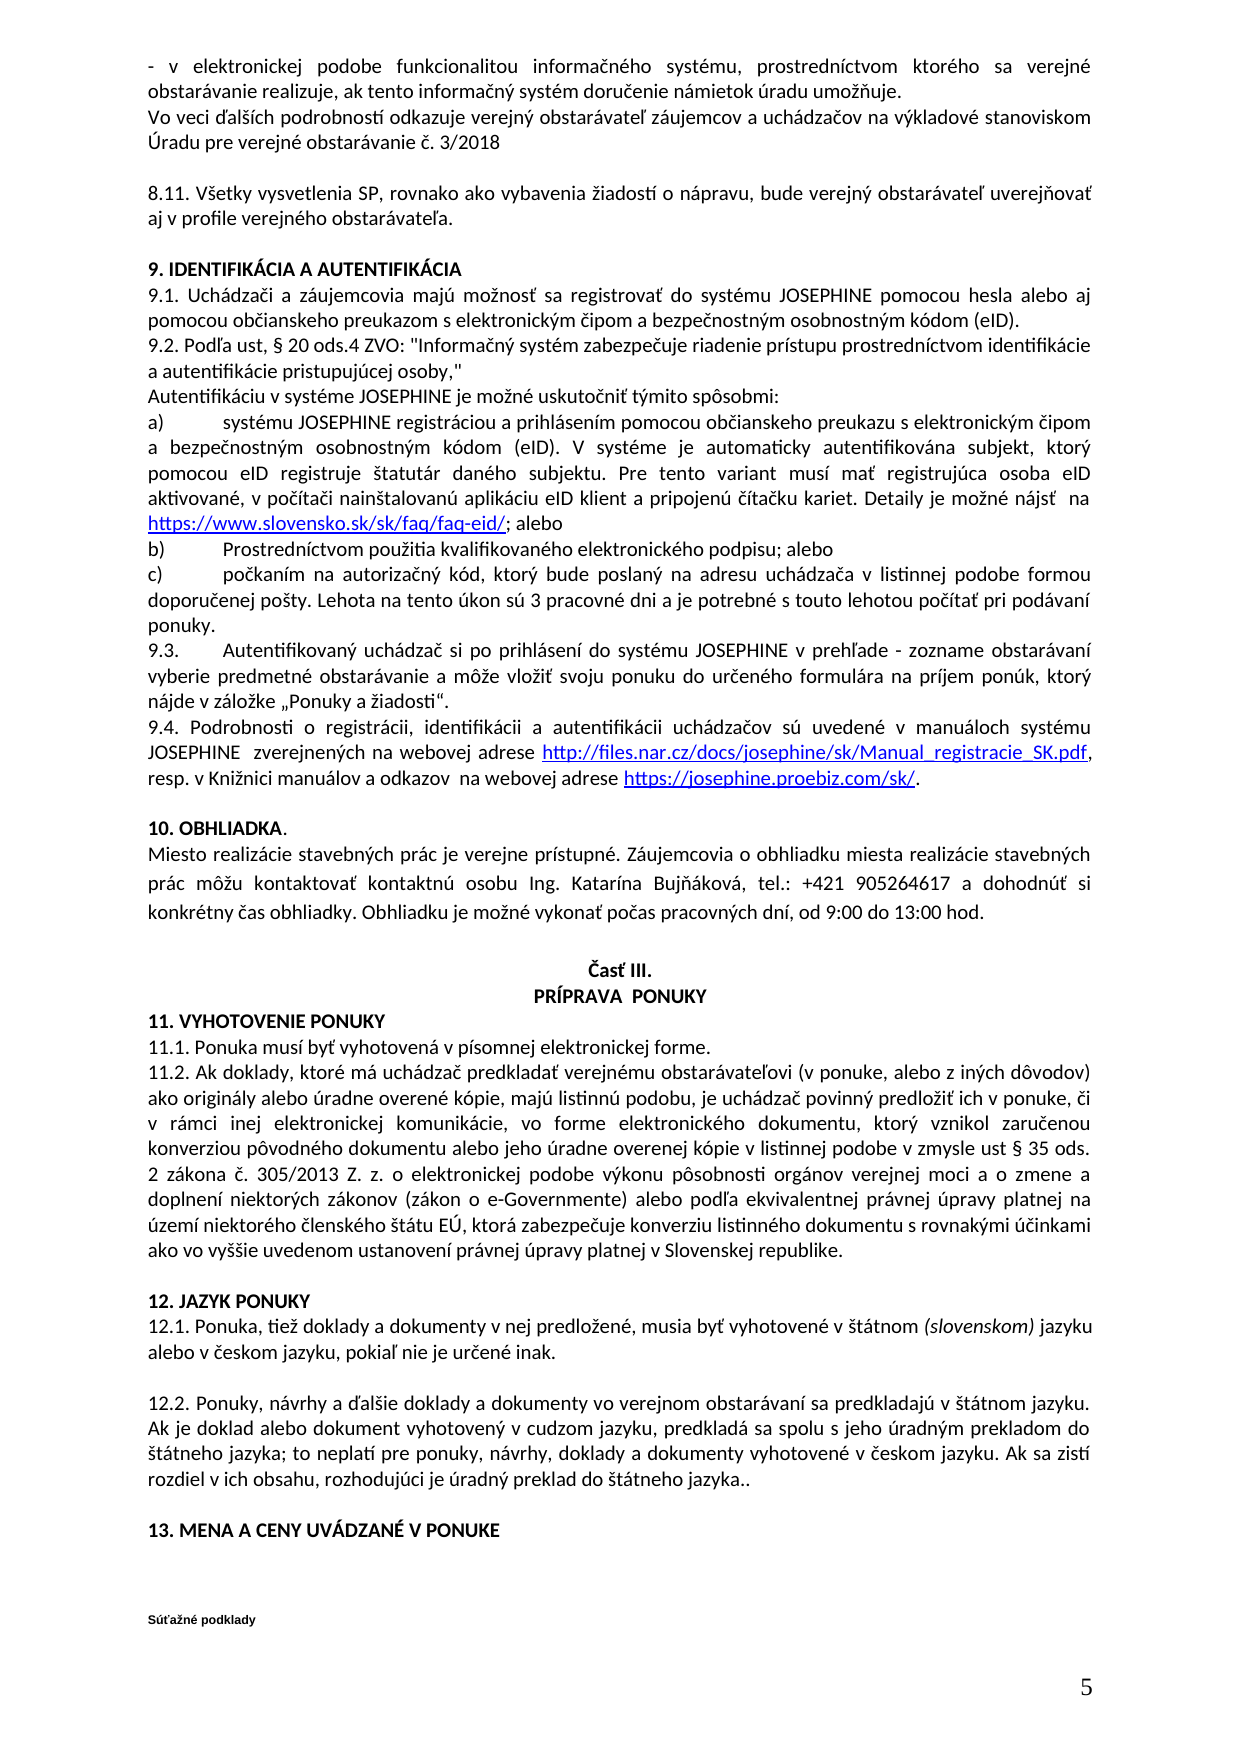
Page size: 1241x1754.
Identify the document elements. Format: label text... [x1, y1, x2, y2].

text Autentifikáciu v systéme JOSEPHINE je možné uskutočniť týmito spôsobmi: [148, 383, 1092, 409]
text 8.11. Všetky vysvetlenia SP, rovnako ako vybavenia žiadostí o nápravu, bude verejný obstarávateľ uverejňovať aj v profile verejného obstarávateľa. [148, 180, 1092, 231]
text 11.2. Ak doklady, ktoré má uchádzač predkladať verejnému obstarávateľovi (v ponuke, alebo z iných dôvodov) ako originály alebo úradne overené kópie, majú listinnú podobu, je uchádzač povinný predložiť ich v ponuke, či v rámci inej elektronickej komunikácie, vo forme elektronického dokumentu, ktorý vznikol zaručenou konverziou pôvodného dokumentu alebo jeho úradne overenej kópie v listinnej podobe v zmysle ust § 35 ods. 2 zákona č. 305/2013 Z. z. o elektronickej podobe výkonu pôsobnosti orgánov verejnej moci a o zmene a doplnení niektorých zákonov (zákon o e-Governmente) alebo podľa ekvivalentnej právnej úpravy platnej na území niektorého členského štátu EÚ, ktorá zabezpečuje konverziu listinného dokumentu s rovnakými účinkami ako vo vyššie uvedenom ustanovení právnej úpravy platnej v Slovenskej republike. [148, 1059, 1092, 1263]
text 9.2. Podľa ust, § 20 ods.4 ZVO: "Informačný systém zabezpečuje riadenie prístupu prostredníctvom identifikácie a autentifikácie pristupujúcej osoby," [148, 333, 1092, 383]
text Časť III. [148, 958, 1092, 983]
text b) Prostredníctvom použitia kvalifikovaného elektronického podpisu; alebo [148, 536, 1092, 561]
text 12. JAZYK PONUKY [148, 1288, 1092, 1313]
text 12.2. Ponuky, návrhy a ďalšie doklady a dokumenty vo verejnom obstarávaní sa predkladajú v štátnom jazyku. Ak je doklad alebo dokument vyhotovený v cudzom jazyku, predkladá sa spolu s jeho úradným prekladom do štátneho jazyka; to neplatí pre ponuky, návrhy, doklady a dokumenty vyhotovené v českom jazyku. Ak sa zistí rozdiel v ich obsahu, rozhodujúci je úradný preklad do štátneho jazyka.. [148, 1390, 1092, 1491]
text 10. OBHLIADKA. [148, 816, 1092, 841]
text 13. MENA A CENY UVÁDZANÉ V PONUKE [148, 1517, 1092, 1542]
text 9.3. Autentifikovaný uchádzač si po prihlásení do systému JOSEPHINE v prehľade - zozname obstarávaní vyberie predmetné obstarávanie a môže vložiť svoju ponuku do určeného formulára na príjem ponúk, ktorý nájde v záložke „Ponuky a žiadosti“. [148, 638, 1092, 714]
text 9.1. Uchádzači a záujemcovia majú možnosť sa registrovať do systému JOSEPHINE pomocou hesla alebo aj pomocou občianskeho preukazom s elektronickým čipom a bezpečnostným osobnostným kódom (eID). [148, 282, 1092, 333]
text - v elektronickej podobe funkcionalitou informačného systému, prostredníctvom ktorého sa verejné obstarávanie realizuje, ak tento informačný systém doručenie námietok úradu umožňuje. [148, 53, 1092, 104]
text a) systému JOSEPHINE registráciou a prihlásením pomocou občianskeho preukazu s elektronickým čipom a bezpečnostným osobnostným kódom (eID). V systéme je automaticky autentifikována subjekt, ktorý pomocou eID registruje štatutár daného subjektu. Pre tento variant musí mať registrujúca osoba eID aktivované, v počítači nainštalovanú aplikáciu eID klient a pripojenú čítačku kariet. Detaily je možné nájsť na https://www.slovensko.sk/sk/faq/faq-eid/; alebo [148, 409, 1092, 536]
text 11. VYHOTOVENIE PONUKY [148, 1008, 1092, 1034]
text Miesto realizácie stavebných prác je verejne prístupné. Záujemcovia o obhliadku miesta realizácie stavebných prác môžu kontaktovať kontaktnú osobu Ing. Katarína Bujňáková, tel.: +421 905264617 a dohodnúť si konkrétny čas obhliadky. Obhliadku je možné vykonať počas pracovných dní, od 9:00 do 13:00 hod. [148, 841, 1092, 925]
text 9.4. Podrobnosti o registrácii, identifikácii a autentifikácii uchádzačov sú uvedené v manuáloch systému JOSEPHINE zverejnených na webovej adrese http://files.nar.cz/docs/josephine/sk/Manual_registracie_SK.pdf, resp. v Knižnici manuálov a odkazov na webovej adrese https://josephine.proebiz.com/sk/. [148, 714, 1092, 790]
text 9. IDENTIFIKÁCIA A AUTENTIFIKÁCIA [148, 256, 1092, 282]
text 11.1. Ponuka musí byť vyhotovená v písomnej elektronickej forme. [148, 1034, 1092, 1059]
text c) počkaním na autorizačný kód, ktorý bude poslaný na adresu uchádzača v listinnej podobe formou doporučenej pošty. Lehota na tento úkon sú 3 pracovné dni a je potrebné s touto lehotou počítať pri podávaní ponuky. [148, 561, 1092, 638]
text 12.1. Ponuka, tiež doklady a dokumenty v nej predložené, musia byť vyhotovené v štátnom (slovenskom) jazyku alebo v českom jazyku, pokiaľ nie je určené inak. [148, 1313, 1092, 1364]
text PRÍPRAVA PONUKY [148, 983, 1092, 1008]
text Vo veci ďalších podrobností odkazuje verejný obstarávateľ záujemcov a uchádzačov na výkladové stanoviskom Úradu pre verejné obstarávanie č. 3/2018 [148, 104, 1092, 155]
